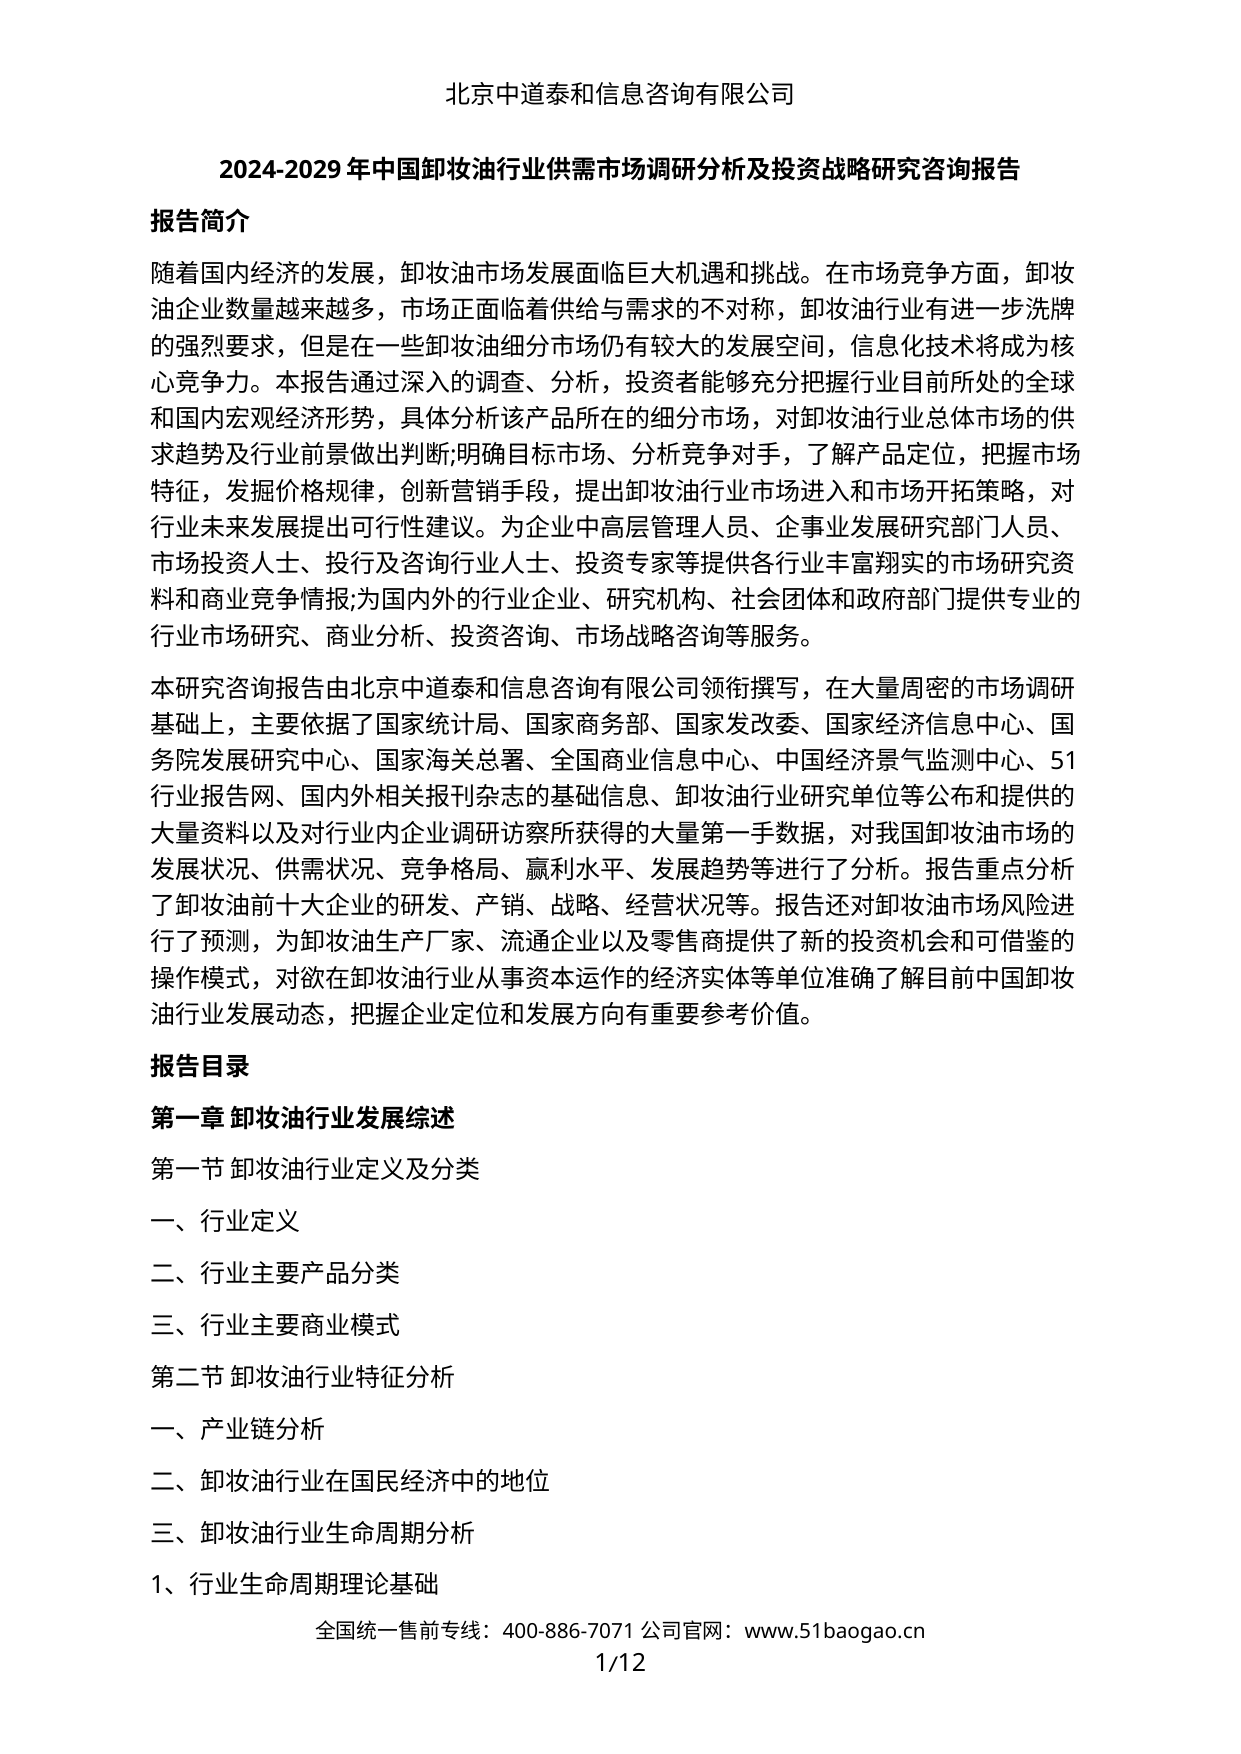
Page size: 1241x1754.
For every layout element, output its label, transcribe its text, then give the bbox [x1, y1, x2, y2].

text 1、行业生命周期理论基础 [150, 1565, 1090, 1601]
text 随着国内经济的发展，卸妆油市场发展面临巨大机遇和挑战。在市场竞争方面，卸妆油企业数量越来越多，市场正面临着供给与需求的不对称，卸妆油行业有进一步洗牌的强烈要求，但是在一些卸妆油细分市场仍有较大的发展空间，信息化技术将成为核心竞争力。本报告通过深入的调查、分析，投资者能够充分把握行业目前所处的全球和国内宏观经济形势，具体分析该产品所在的细分市场，对卸妆油行业总体市场的供求趋势及行业前景做出判断;明确目标市场、分析竞争对手，了解产品定位，把握市场特征，发掘价格规律，创新营销手段，提出卸妆油行业市场进入和市场开拓策略，对行业未来发展提出可行性建议。为企业中高层管理人员、企事业发展研究部门人员、市场投资人士、投行及咨询行业人士、投资专家等提供各行业丰富翔实的市场研究资料和商业竞争情报;为国内外的行业企业、研究机构、社会团体和政府部门提供专业的行业市场研究、商业分析、投资咨询、市场战略咨询等服务。 [150, 254, 1090, 652]
text 报告目录 [150, 1046, 1090, 1082]
text 第一节 卸妆油行业定义及分类 [150, 1150, 1090, 1186]
text 一、行业定义 [150, 1202, 1090, 1238]
text 二、行业主要产品分类 [150, 1254, 1090, 1290]
text 第一章 卸妆油行业发展综述 [150, 1098, 1090, 1134]
text 本研究咨询报告由北京中道泰和信息咨询有限公司领衔撰写，在大量周密的市场调研基础上，主要依据了国家统计局、国家商务部、国家发改委、国家经济信息中心、国务院发展研究中心、国家海关总署、全国商业信息中心、中国经济景气监测中心、51行业报告网、国内外相关报刊杂志的基础信息、卸妆油行业研究单位等公布和提供的大量资料以及对行业内企业调研访察所获得的大量第一手数据，对我国卸妆油市场的发展状况、供需状况、竞争格局、赢利水平、发展趋势等进行了分析。报告重点分析了卸妆油前十大企业的研发、产销、战略、经营状况等。报告还对卸妆油市场风险进行了预测，为卸妆油生产厂家、流通企业以及零售商提供了新的投资机会和可借鉴的操作模式，对欲在卸妆油行业从事资本运作的经济实体等单位准确了解目前中国卸妆油行业发展动态，把握企业定位和发展方向有重要参考价值。 [150, 668, 1090, 1031]
text 三、行业主要商业模式 [150, 1306, 1090, 1342]
text 三、卸妆油行业生命周期分析 [150, 1513, 1090, 1549]
text 报告简介 [150, 202, 1090, 238]
text 第二节 卸妆油行业特征分析 [150, 1357, 1090, 1394]
text 2024-2029年中国卸妆油行业供需市场调研分析及投资战略研究咨询报告 [150, 150, 1090, 186]
text 一、产业链分析 [150, 1409, 1090, 1446]
text 二、卸妆油行业在国民经济中的地位 [150, 1461, 1090, 1497]
